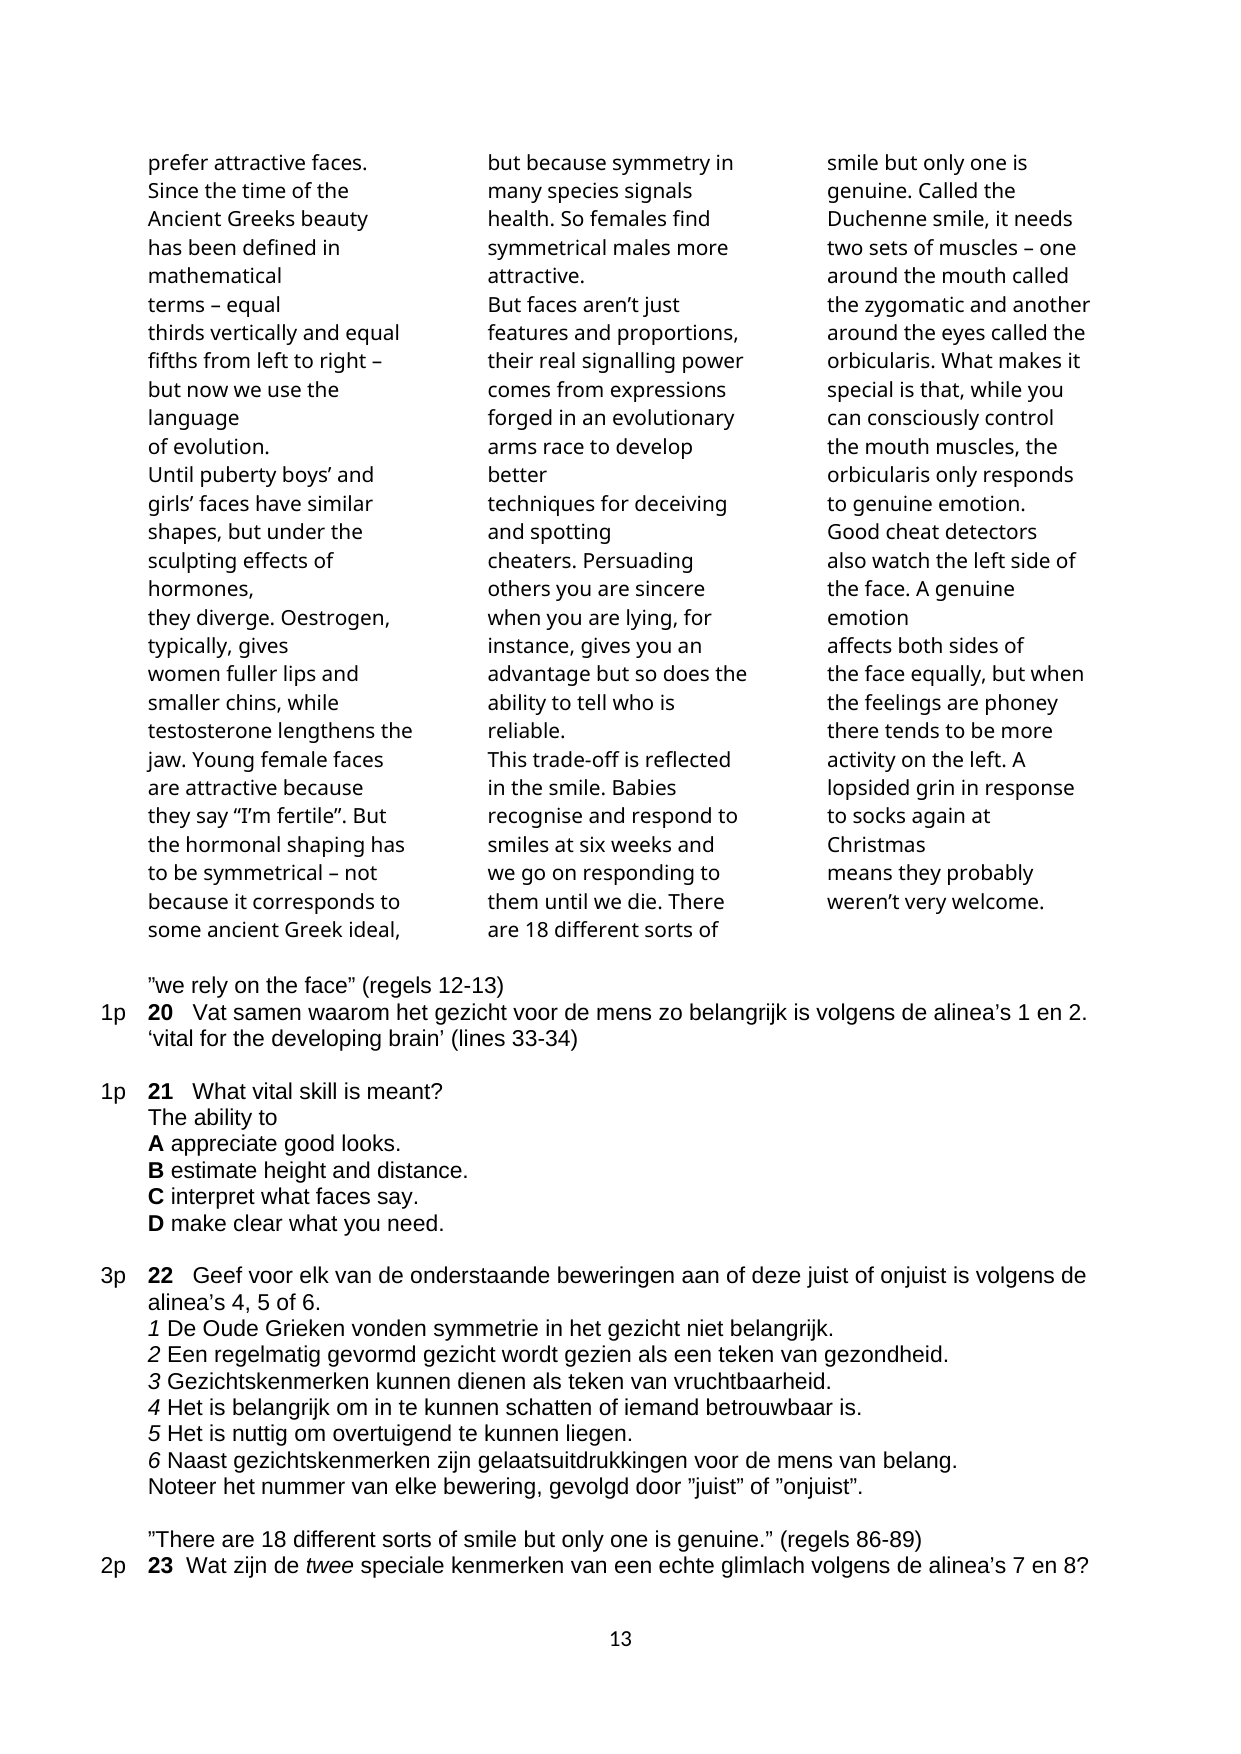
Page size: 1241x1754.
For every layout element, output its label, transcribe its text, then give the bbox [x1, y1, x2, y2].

text 5 Het is nuttig om overtuigend te kunnen liegen. [148, 1420, 1093, 1447]
text girls’ faces have similar [148, 489, 413, 517]
text sculpting effects of hormones, [148, 546, 413, 603]
text genuine. Called the [827, 176, 1093, 204]
text thirds vertically and equal [148, 318, 413, 347]
text Noteer het nummer van elke bewering, gevolgd door ”juist” of ”onjuist”. [148, 1473, 1093, 1499]
text the feelings are phoney [827, 688, 1093, 716]
text jaw. Young female faces [148, 745, 413, 773]
text the mouth muscles, the [827, 432, 1093, 460]
text ”we rely on the face” (regels 12-13) [148, 972, 1093, 999]
text forged in an evolutionary [487, 403, 753, 432]
text health. So females find [487, 204, 753, 233]
text 1p 21 What vital skill is meant? [100, 1078, 1093, 1104]
text cheaters. Persuading [487, 546, 753, 574]
text many species signals [487, 176, 753, 204]
text Until puberty boys’ and [148, 460, 413, 489]
text to be symmetrical – not [148, 858, 413, 887]
text Good cheat detectors [827, 517, 1093, 546]
text smile but only one is [827, 148, 1093, 176]
text orbicularis only responds [827, 460, 1093, 489]
text their real signalling power [487, 347, 753, 375]
text alinea’s 4, 5 of 6. [148, 1288, 1093, 1315]
text smiles at six weeks and [487, 830, 753, 858]
text comes from expressions [487, 375, 753, 403]
text affects both sides of [827, 631, 1093, 659]
text weren’t very welcome. [827, 887, 1093, 915]
text to genuine emotion. [827, 489, 1093, 517]
text 3p 22 Geef voor elk van de onderstaande beweringen aan of deze juist of onjuist is volgens de [100, 1262, 1093, 1288]
text activity on the left. A [827, 745, 1093, 773]
text special is that, while you [827, 375, 1093, 403]
text them until we die. There [487, 887, 753, 915]
text testosterone lengthens the [148, 716, 413, 745]
text Duchenne smile, it needs [827, 204, 1093, 233]
text reliable. [487, 716, 753, 745]
text to socks again at Christmas [827, 802, 1093, 858]
text 3 Gezichtskenmerken kunnen dienen als teken van vruchtbaarheid. [148, 1368, 1093, 1394]
text 6 Naast gezichtskenmerken zijn gelaatsuitdrukkingen voor de mens van belang. [148, 1447, 1093, 1473]
text arms race to develop better [487, 432, 753, 489]
text 1 De Oude Grieken vonden symmetrie in het gezicht niet belangrijk. [148, 1315, 1093, 1341]
text the face. A genuine emotion [827, 574, 1093, 631]
text recognise and respond to [487, 802, 753, 830]
text techniques for deceiving [487, 489, 753, 517]
text prefer attractive faces. [148, 148, 413, 176]
text This trade-off is reflected [487, 745, 753, 773]
text The ability to [148, 1104, 1093, 1130]
text symmetrical males more [487, 233, 753, 261]
text 4 Het is belangrijk om in te kunnen schatten of iemand betrouwbaar is. [148, 1394, 1093, 1420]
text D make clear what you need. [148, 1209, 1093, 1236]
text they diverge. Oestrogen, [148, 603, 413, 631]
text lopsided grin in response [827, 773, 1093, 802]
text has been defined in mathematical [148, 233, 413, 290]
text around the eyes called the [827, 318, 1093, 347]
text B estimate height and distance. [148, 1157, 1093, 1183]
text because it corresponds to [148, 887, 413, 915]
text around the mouth called [827, 261, 1093, 290]
text typically, gives [148, 631, 413, 659]
text 2 Een regelmatig gevormd gezicht wordt gezien als een teken van gezondheid. [148, 1341, 1093, 1368]
text the face equally, but when [827, 659, 1093, 688]
text the zygomatic and another [827, 290, 1093, 318]
text of evolution. [148, 432, 413, 460]
text can consciously control [827, 403, 1093, 432]
text advantage but so does the [487, 659, 753, 688]
text instance, gives you an [487, 631, 753, 659]
text Ancient Greeks beauty [148, 204, 413, 233]
text some ancient Greek ideal, [148, 915, 413, 944]
text are attractive because [148, 773, 413, 802]
text when you are lying, for [487, 603, 753, 631]
text we go on responding to [487, 858, 753, 887]
text orbicularis. What makes it [827, 347, 1093, 375]
text attractive. [487, 261, 753, 290]
text Since the time of the [148, 176, 413, 204]
text means they probably [827, 858, 1093, 887]
text terms – equal [148, 290, 413, 318]
text but now we use the language [148, 375, 413, 432]
text ability to tell who is [487, 688, 753, 716]
text and spotting [487, 517, 753, 546]
text others you are sincere [487, 574, 753, 603]
text smaller chins, while [148, 688, 413, 716]
text But faces aren’t just [487, 290, 753, 318]
text are 18 different sorts of [487, 915, 753, 944]
text A appreciate good looks. [148, 1130, 1093, 1157]
text ‘vital for the developing brain’ (lines 33-34) [148, 1025, 1093, 1051]
text 1p 20 Vat samen waarom het gezicht voor de mens zo belangrijk is volgens de alinea’s 1 en 2. [100, 999, 1093, 1025]
text but because symmetry in [487, 148, 753, 176]
text ”There are 18 different sorts of smile but only one is genuine.” (regels 86-89) [148, 1526, 1093, 1552]
text they say “I’m fertile”. But [148, 802, 413, 830]
text features and proportions, [487, 318, 753, 347]
text also watch the left side of [827, 546, 1093, 574]
text in the smile. Babies [487, 773, 753, 802]
text the hormonal shaping has [148, 830, 413, 858]
text two sets of muscles – one [827, 233, 1093, 261]
text C interpret what faces say. [148, 1183, 1093, 1209]
text 2p 23 Wat zijn de twee speciale kenmerken van een echte glimlach volgens de alinea’s 7 en 8? [100, 1552, 1093, 1578]
text shapes, but under the [148, 517, 413, 546]
text women fuller lips and [148, 659, 413, 688]
text fifths from left to right – [148, 347, 413, 375]
text there tends to be more [827, 716, 1093, 745]
